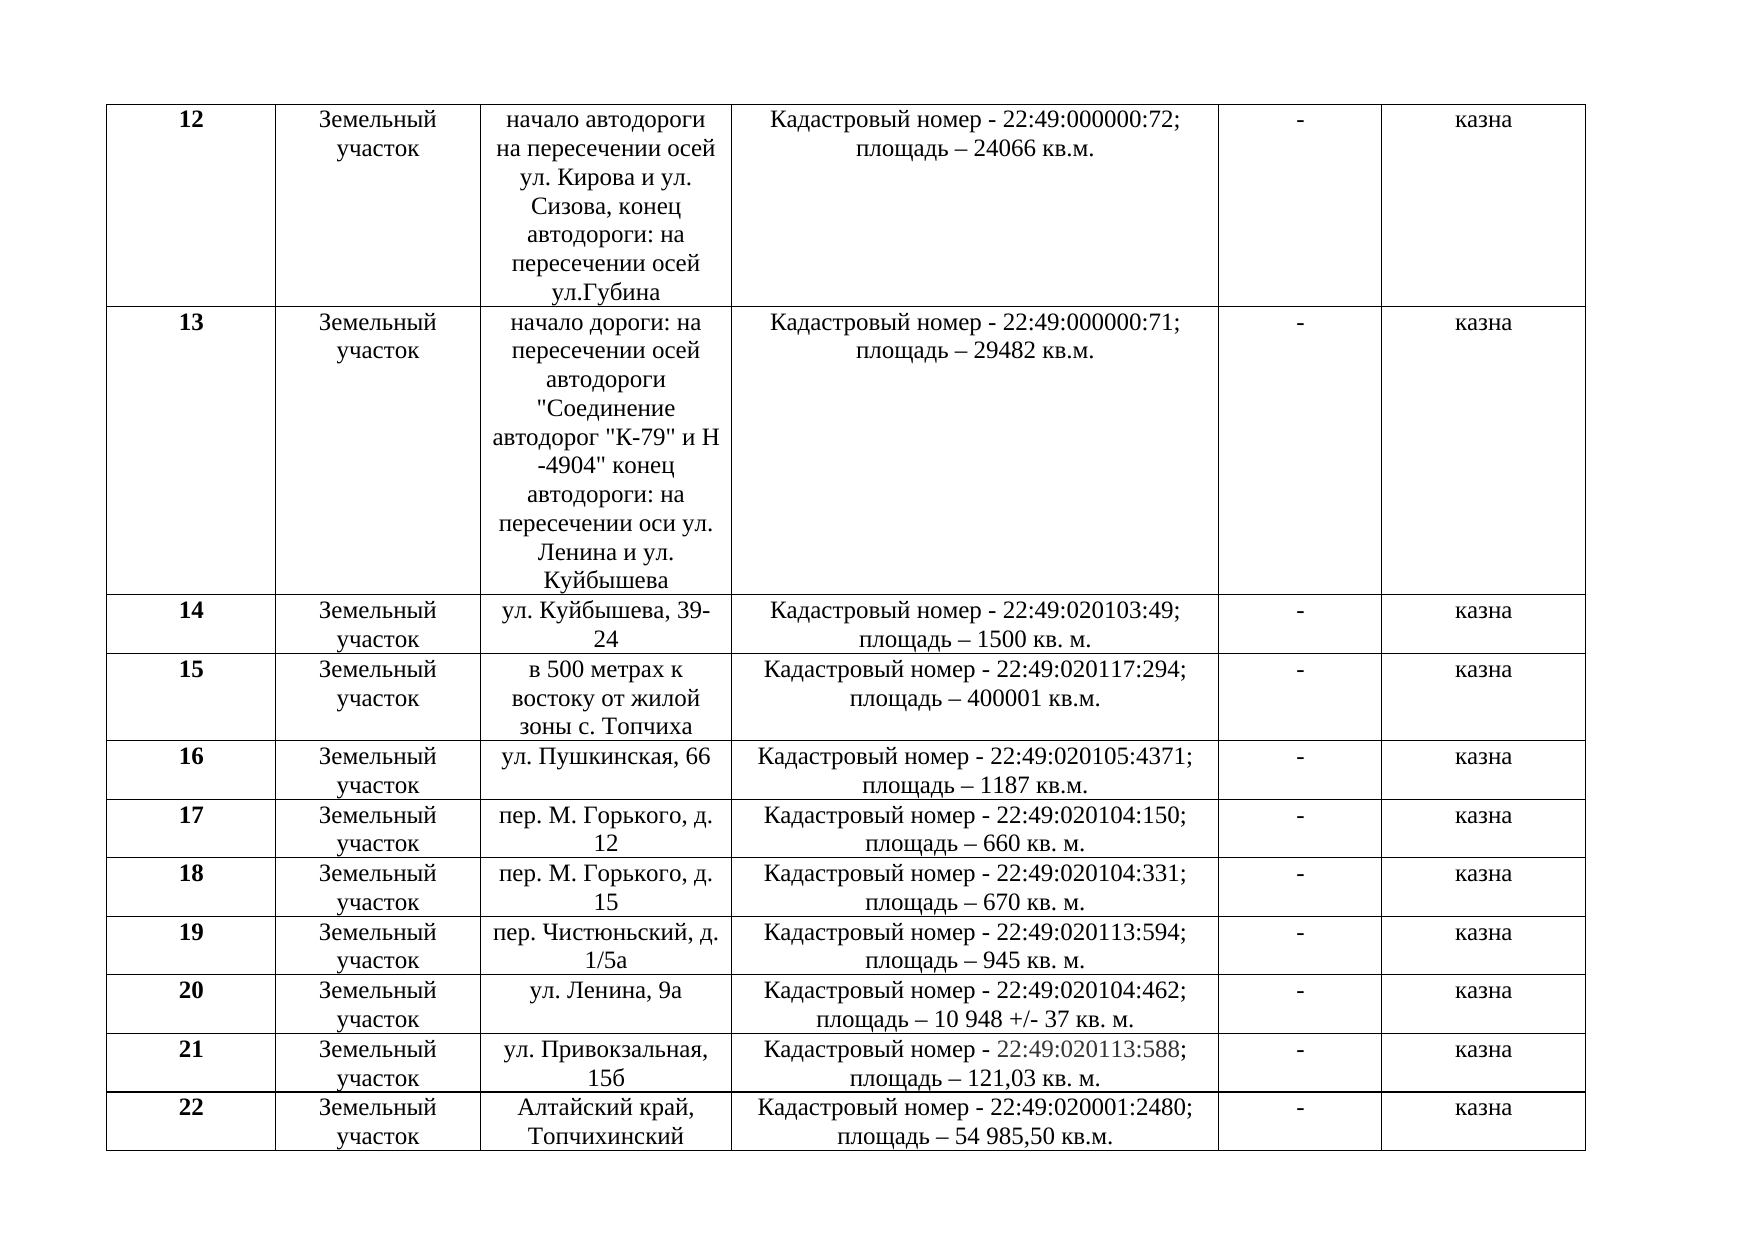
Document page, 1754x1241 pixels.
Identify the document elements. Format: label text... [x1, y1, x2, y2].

table_cell Кадастровый номер - 22:49:020104:331; площадь – 670 кв. м. [732, 858, 1218, 916]
table_cell Кадастровый номер - 22:49:020104:462; площадь – 10 948 +/- 37 кв. м. [732, 975, 1218, 1033]
table_cell в 500 метрах к востоку от жилой зоны с. Топчиха [481, 654, 731, 740]
table_cell пер. Чистюньский, д. 1/5а [481, 917, 731, 974]
table_cell Кадастровый номер - 22:49:020103:49; площадь – 1500 кв. м. [732, 595, 1218, 653]
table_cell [732, 1093, 1218, 1150]
table_cell - [1219, 105, 1381, 306]
table_cell казна [1382, 741, 1585, 799]
table_cell пер. М. Горького, д. 15 [481, 858, 731, 916]
table_cell - [1219, 917, 1381, 974]
table_cell - [1219, 595, 1381, 653]
table_cell Земельный участок [276, 858, 480, 916]
table_cell ул. Куйбышева, 39-24 [481, 595, 731, 653]
table_cell ул. Ленина, 9а [481, 975, 731, 1033]
table_cell 13 [107, 307, 275, 594]
table_cell - [1219, 741, 1381, 799]
table_cell 14 [107, 595, 275, 653]
table_cell - [1219, 975, 1381, 1033]
table_cell казна [1382, 595, 1585, 653]
table_cell начало дороги: на пересечении осей автодороги "Соединение автодорог "К-79" и Н -4904" конец автодороги: на пересечении оси ул. Ленина и ул. Куйбышева [481, 307, 731, 594]
table_cell пер. М. Горького, д. 12 [481, 800, 731, 857]
table_cell Земельный участок [276, 307, 480, 594]
table_cell Земельный участок [276, 1093, 480, 1150]
table_cell - [1219, 800, 1381, 857]
table_cell 20 [107, 975, 275, 1033]
table_cell казна [1382, 105, 1585, 306]
table_cell 18 [107, 858, 275, 916]
table_cell - [1219, 307, 1381, 594]
table_cell Земельный участок [276, 1034, 480, 1091]
table_cell 17 [107, 800, 275, 857]
table_cell казна [1382, 858, 1585, 916]
table_cell Кадастровый номер - 22:49:020104:150; площадь – 660 кв. м. [732, 800, 1218, 857]
table_cell казна [1382, 917, 1585, 974]
table_cell 21 [107, 1034, 275, 1091]
table_cell 12 [107, 105, 275, 306]
table_cell Кадастровый номер - 22:49:020105:4371; площадь – 1187 кв.м. [732, 741, 1218, 799]
table_cell казна [1382, 654, 1585, 740]
table_cell начало автодороги на пересечении осей ул. Кирова и ул. Сизова, конец автодороги: на пересечении осей ул.Губина [481, 105, 731, 306]
table_cell Земельный участок [276, 800, 480, 857]
table_cell Земельный участок [276, 105, 480, 306]
table_cell - [1219, 654, 1381, 740]
table_cell 19 [107, 917, 275, 974]
table_cell Земельный участок [276, 975, 480, 1033]
table_cell Кадастровый номер - 22:49:020117:294; площадь – 400001 кв.м. [732, 654, 1218, 740]
table_cell казна [1382, 800, 1585, 857]
table_cell ул. Пушкинская, 66 [481, 741, 731, 799]
table_cell казна [1382, 1034, 1585, 1091]
table_cell Земельный участок [276, 741, 480, 799]
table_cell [481, 1093, 731, 1150]
table_cell Кадастровый номер - 22:49:000000:72; площадь – 24066 кв.м. [732, 105, 1218, 306]
table_cell - [1219, 1093, 1381, 1150]
table_cell 16 [107, 741, 275, 799]
table_cell Земельный участок [276, 595, 480, 653]
table_cell Кадастровый номер - 22:49:020113:588; площадь – 121,03 кв. м. [732, 1034, 1218, 1091]
table_cell казна [1382, 1093, 1585, 1150]
table_cell Земельный участок [276, 917, 480, 974]
table_cell 22 [107, 1093, 275, 1150]
table_cell - [1219, 858, 1381, 916]
table_cell - [1219, 1034, 1381, 1091]
table_cell казна [1382, 307, 1585, 594]
table_cell казна [1382, 975, 1585, 1033]
table_cell Кадастровый номер - 22:49:000000:71; площадь – 29482 кв.м. [732, 307, 1218, 594]
table_cell 15 [107, 654, 275, 740]
table_cell Земельный участок [276, 654, 480, 740]
table_cell Кадастровый номер - 22:49:020113:594; площадь – 945 кв. м. [732, 917, 1218, 974]
table_cell ул. Привокзальная, 15б [481, 1034, 731, 1091]
